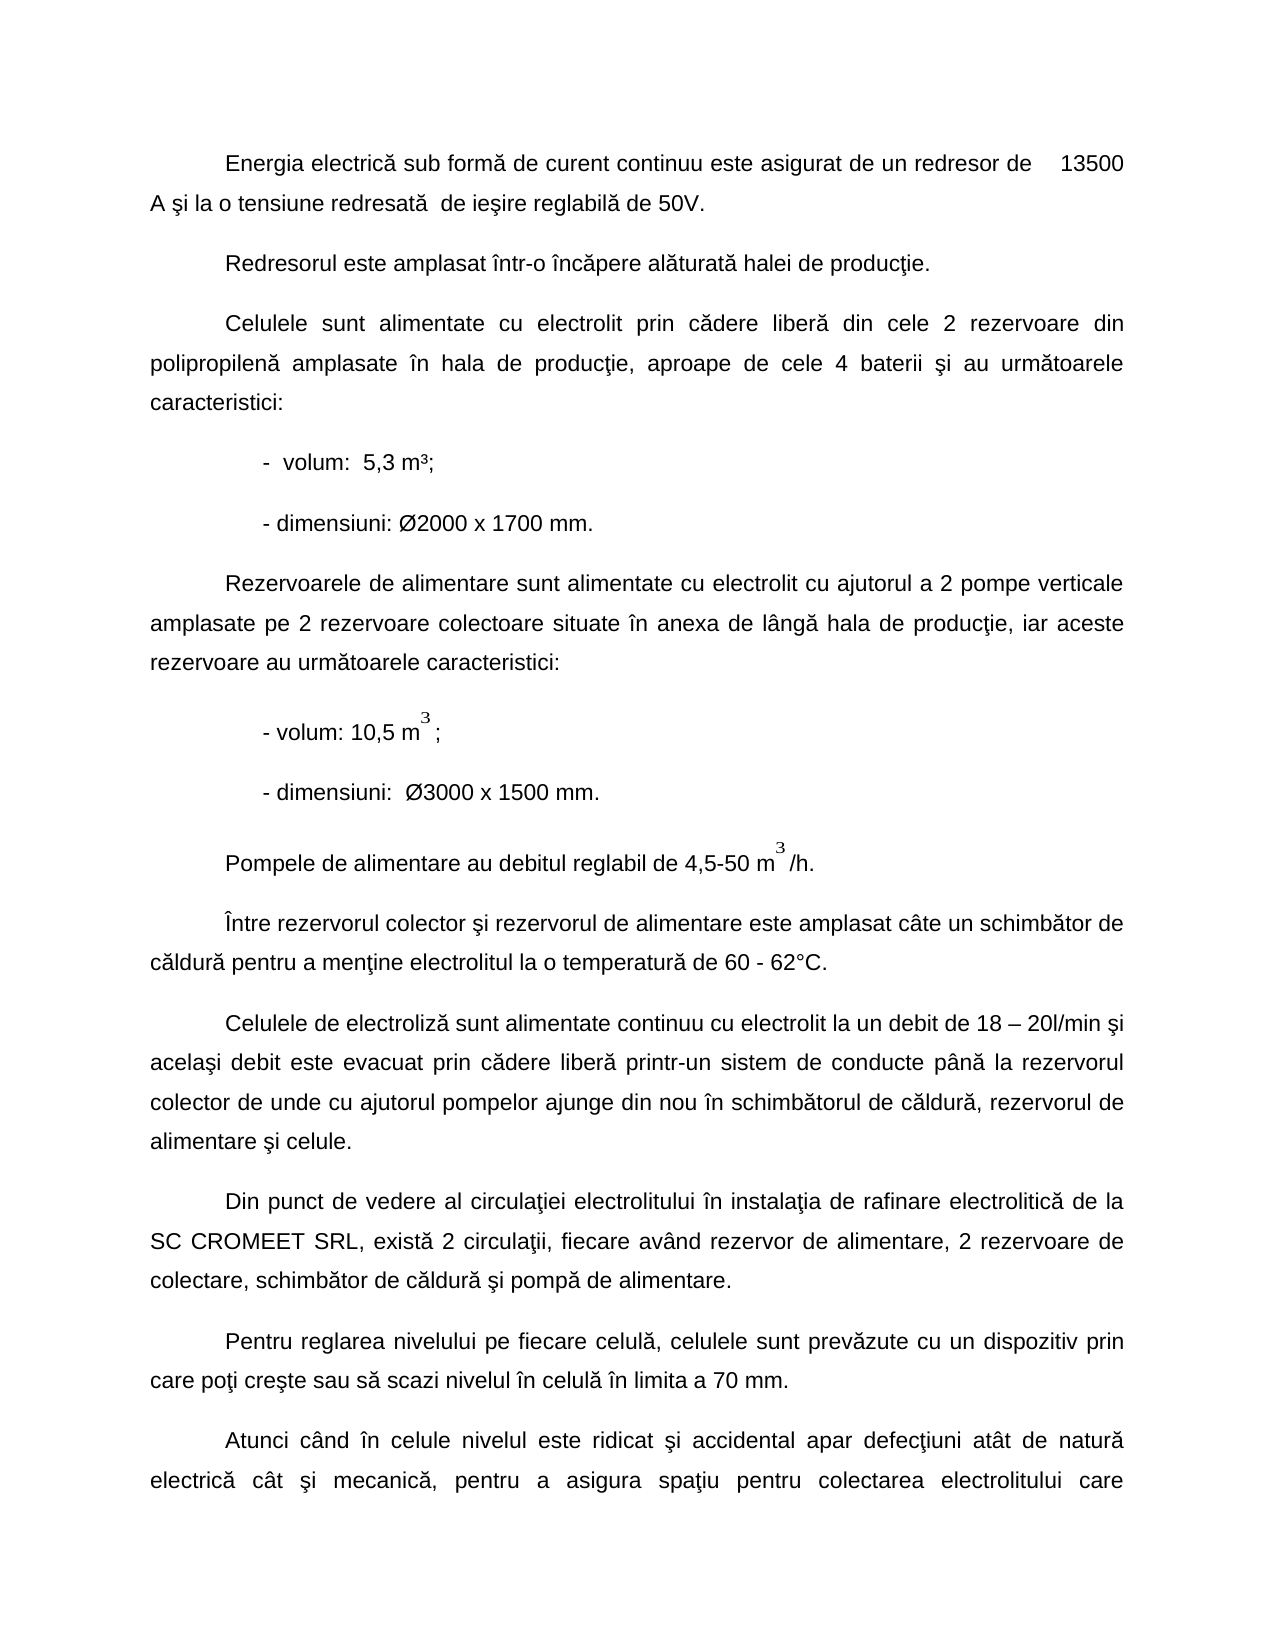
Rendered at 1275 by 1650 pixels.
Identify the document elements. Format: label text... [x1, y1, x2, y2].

text Pentru reglarea nivelului pe fiecare celulă, celulele sunt prevăzute cu un dispozitiv prin care poţi creşte sau să scazi nivelul în celulă în limita a 70 mm. [150, 1328, 1125, 1393]
text - volum: 10,5 m; [150, 709, 1125, 745]
text Energia electrică sub formă de curent continuu este asigurat de un redresor de 13500 A şi la o tensiune redresată de ieşire reglabilă de 50V. [150, 150, 1125, 216]
text - volum: 5,3 m³; [150, 449, 1125, 476]
text Pompele de alimentare au debitul reglabil de 4,5-50 m/h. [150, 840, 1125, 876]
text Din punct de vedere al circulaţiei electrolitului în instalaţia de rafinare electrolitică de la SC CROMEET SRL, există 2 circulaţii, fiecare având rezervor de alimentare, 2 rezervoare de colectare, schimbător de căldură şi pompă de alimentare. [150, 1188, 1125, 1294]
text - dimensiuni: Ø3000 x 1500 mm. [150, 779, 1125, 806]
text - dimensiuni: Ø2000 x 1700 mm. [150, 510, 1125, 536]
text Celulele de electroliză sunt alimentate continuu cu electrolit la un debit de 18 – 20l/min şi acelaşi debit este evacuat prin cădere liberă printr-un sistem de conducte până la rezervorul colector de unde cu ajutorul pompelor ajunge din nou în schimbătorul de căldură, rezervorul de alimentare şi celule. [150, 1009, 1125, 1154]
text Rezervoarele de alimentare sunt alimentate cu electrolit cu ajutorul a 2 pompe verticale amplasate pe 2 rezervoare colectoare situate în anexa de lângă hala de producţie, iar aceste rezervoare au următoarele caracteristici: [150, 570, 1125, 675]
text Redresorul este amplasat într-o încăpere alăturată halei de producţie. [150, 250, 1125, 276]
text Între rezervorul colector şi rezervorul de alimentare este amplasat câte un schimbător de căldură pentru a menţine electrolitul la o temperatură de 60 - 62°C. [150, 910, 1125, 976]
text Celulele sunt alimentate cu electrolit prin cădere liberă din cele 2 rezervoare din polipropilenă amplasate în hala de producţie, aproape de cele 4 baterii şi au următoarele caracteristici: [150, 310, 1125, 415]
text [150, 1427, 1125, 1493]
